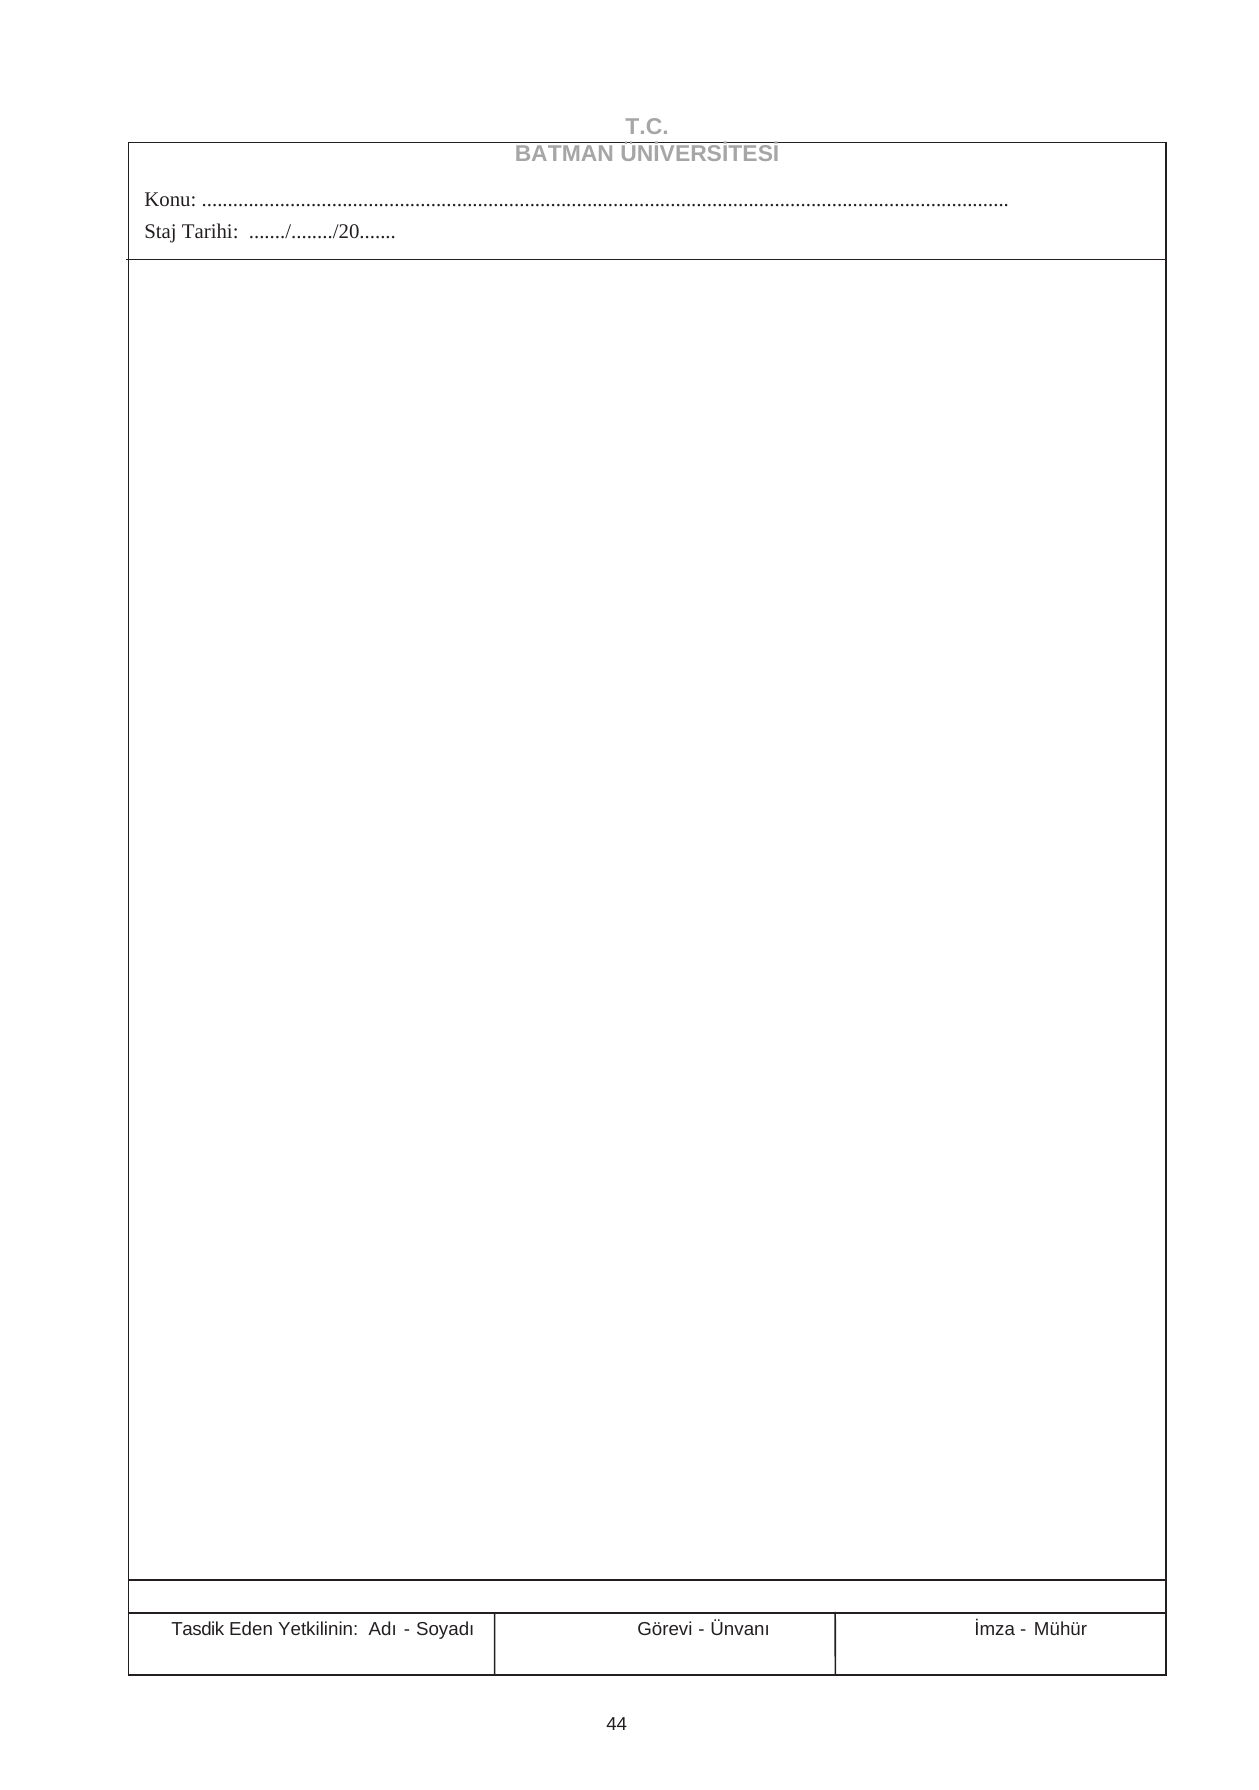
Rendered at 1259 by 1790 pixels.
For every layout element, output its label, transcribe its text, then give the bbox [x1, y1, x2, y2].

text Staj Tarihi: ......./......../20....... [144, 219, 1136, 243]
text Tasdik Eden Yetkilinin: Adı - Soyadı Görevi - Ünvanı İmza - Mühür [171, 1618, 1136, 1639]
text T.C. [114, 113, 1179, 139]
text Konu: ........................................................................................................................................................... [114, 187, 1179, 211]
text 44 [603, 1713, 629, 1734]
text BATMAN ÜNİVERSİTESİ [114, 140, 1179, 166]
